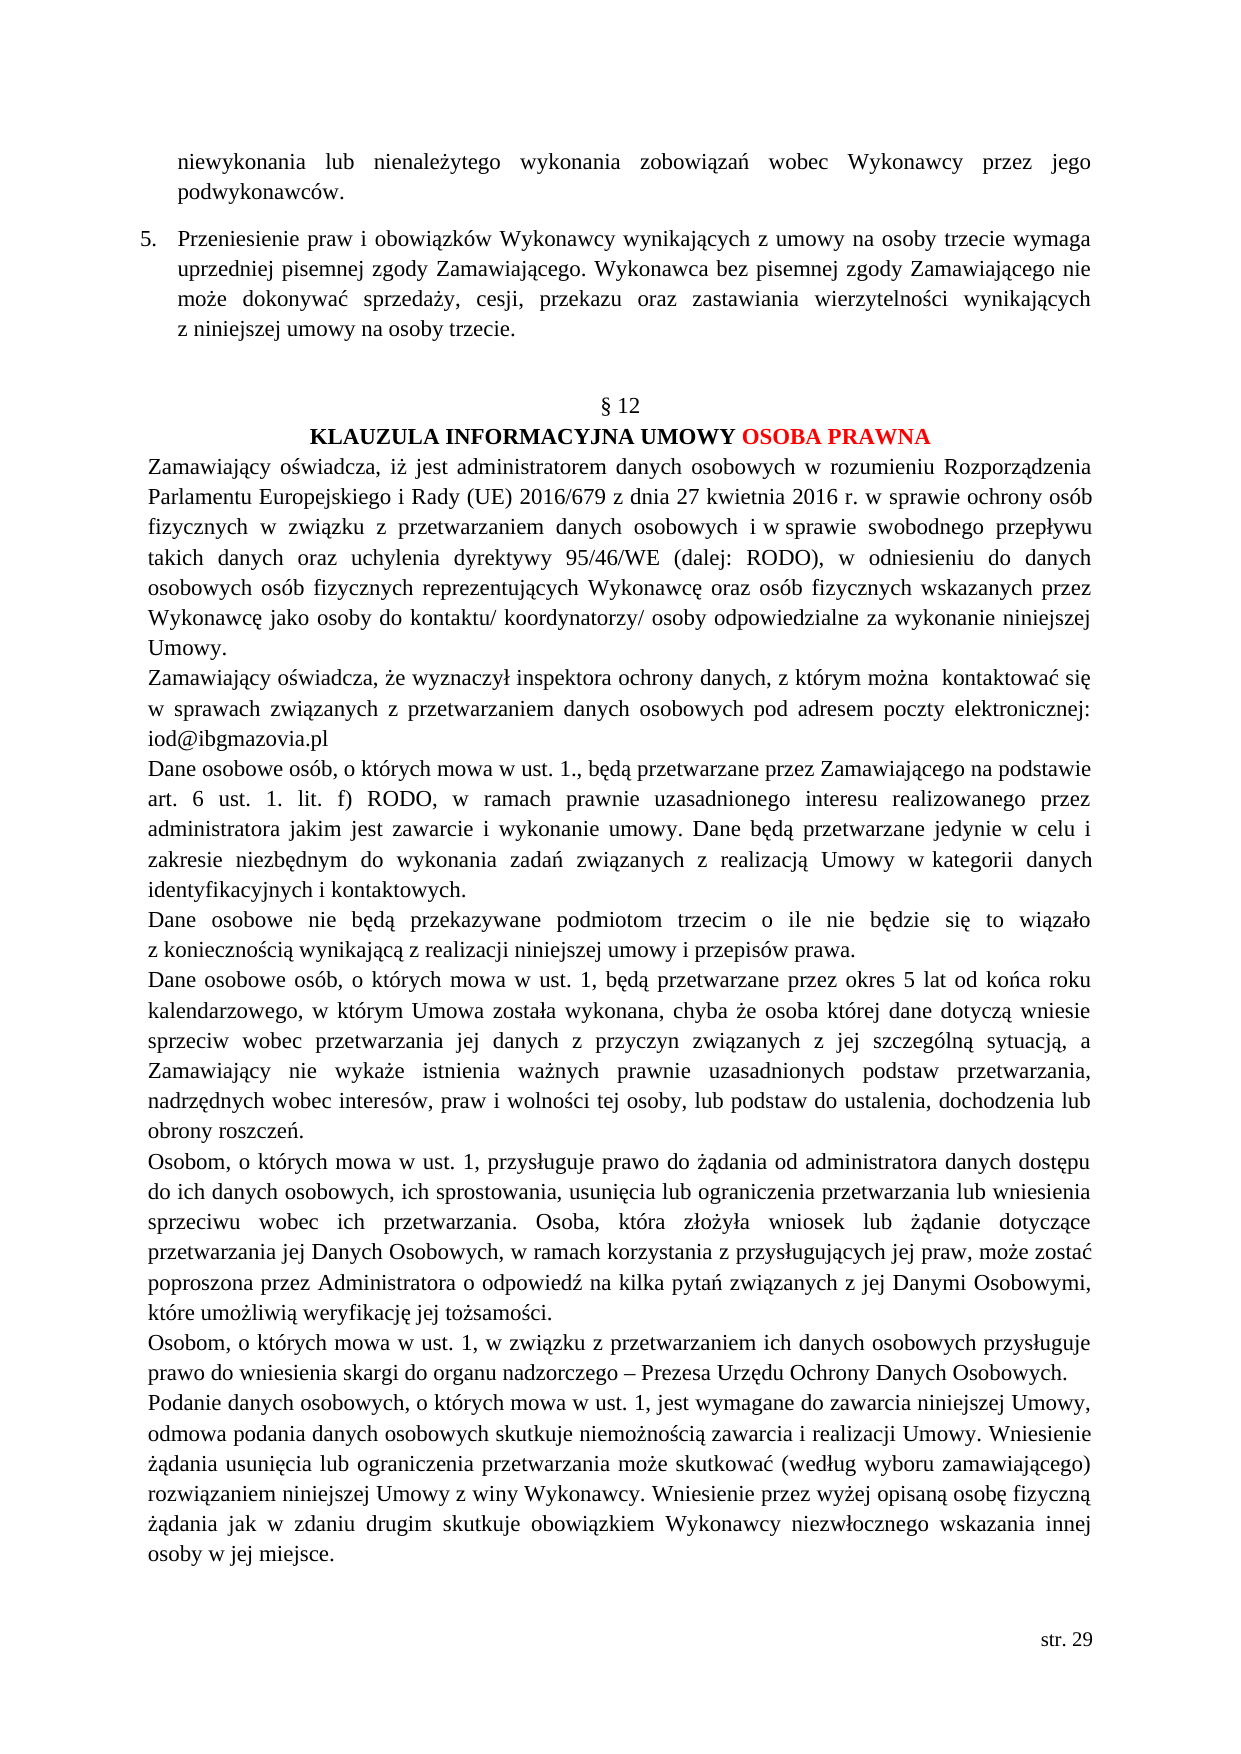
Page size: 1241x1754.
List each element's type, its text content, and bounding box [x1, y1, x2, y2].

list Przeniesienie praw i obowiązków Wykonawcy wynikających z umowy na osoby trzecie wymaga uprzedniej pisemnej zgody Zamawiającego. Wykonawca bez pisemnej zgody Zamawiającego nie może dokonywać sprzedaży, cesji, przekazu oraz zastawiania wierzytelności wynikających z niniejszej umowy na osoby trzecie. [140, 225, 1092, 342]
text Zamawiający oświadcza, że wyznaczył inspektora ochrony danych, z którym można kontaktować się w sprawach związanych z przetwarzaniem danych osobowych pod adresem poczty elektronicznej: iod@ibgmazovia.pl [148, 664, 1092, 751]
text Dane osobowe osób, o których mowa w ust. 1., będą przetwarzane przez Zamawiającego na podstawie art. 6 ust. 1. lit. f) RODO, w ramach prawnie uzasadnionego interesu realizowanego przez administratora jakim jest zawarcie i wykonanie umowy. Dane będą przetwarzane jedynie w celu i zakresie niezbędnym do wykonania zadań związanych z realizacją Umowy w kategorii danych identyfikacyjnych i kontaktowych. [148, 755, 1092, 902]
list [140, 148, 1092, 204]
text Dane osobowe nie będą przekazywane podmiotom trzecim o ile nie będzie się to wiązało z koniecznością wynikającą z realizacji niniejszej umowy i przepisów prawa. [148, 906, 1092, 963]
text Podanie danych osobowych, o których mowa w ust. 1, jest wymagane do zawarcia niniejszej Umowy, odmowa podania danych osobowych skutkuje niemożnością zawarcia i realizacji Umowy. Wniesienie żądania usunięcia lub ograniczenia przetwarzania może skutkować (według wyboru zamawiającego) rozwiązaniem niniejszej Umowy z winy Wykonawcy. Wniesienie przez wyżej opisaną osobę fizyczną żądania jak w zdaniu drugim skutkuje obowiązkiem Wykonawcy niezwłocznego wskazania innej osoby w jej miejsce. [148, 1389, 1092, 1567]
text Dane osobowe osób, o których mowa w ust. 1, będą przetwarzane przez okres 5 lat od końca roku kalendarzowego, w którym Umowa została wykonana, chyba że osoba której dane dotyczą wniesie sprzeciw wobec przetwarzania jej danych z przyczyn związanych z jej szczególną sytuacją, a Zamawiający nie wykaże istnienia ważnych prawnie uzasadnionych podstaw przetwarzania, nadrzędnych wobec interesów, praw i wolności tej osoby, lub podstaw do ustalenia, dochodzenia lub obrony roszczeń. [148, 966, 1092, 1144]
text § 12 [148, 392, 1092, 419]
text Osobom, o których mowa w ust. 1, przysługuje prawo do żądania od administratora danych dostępu do ich danych osobowych, ich sprostowania, usunięcia lub ograniczenia przetwarzania lub wniesienia sprzeciwu wobec ich przetwarzania. Osoba, która złożyła wniosek lub żądanie dotyczące przetwarzania jej Danych Osobowych, w ramach korzystania z przysługujących jej praw, może zostać poproszona przez Administratora o odpowiedź na kilka pytań związanych z jej Danymi Osobowymi, które umożliwią weryfikację jej tożsamości. [148, 1148, 1092, 1325]
text KLAUZULA INFORMACYJNA UMOWY OSOBA PRAWNA [148, 423, 1092, 449]
text Osobom, o których mowa w ust. 1, w związku z przetwarzaniem ich danych osobowych przysługuje prawo do wniesienia skargi do organu nadzorczego – Prezesa Urzędu Ochrony Danych Osobowych. [148, 1329, 1092, 1386]
text Zamawiający oświadcza, iż jest administratorem danych osobowych w rozumieniu Rozporządzenia Parlamentu Europejskiego i Rady (UE) 2016/679 z dnia 27 kwietnia 2016 r. w sprawie ochrony osób fizycznych w związku z przetwarzaniem danych osobowych i w sprawie swobodnego przepływu takich danych oraz uchylenia dyrektywy 95/46/WE (dalej: RODO), w odniesieniu do danych osobowych osób fizycznych reprezentujących Wykonawcę oraz osób fizycznych wskazanych przez Wykonawcę jako osoby do kontaktu/ koordynatorzy/ osoby odpowiedzialne za wykonanie niniejszej Umowy. [148, 453, 1092, 661]
